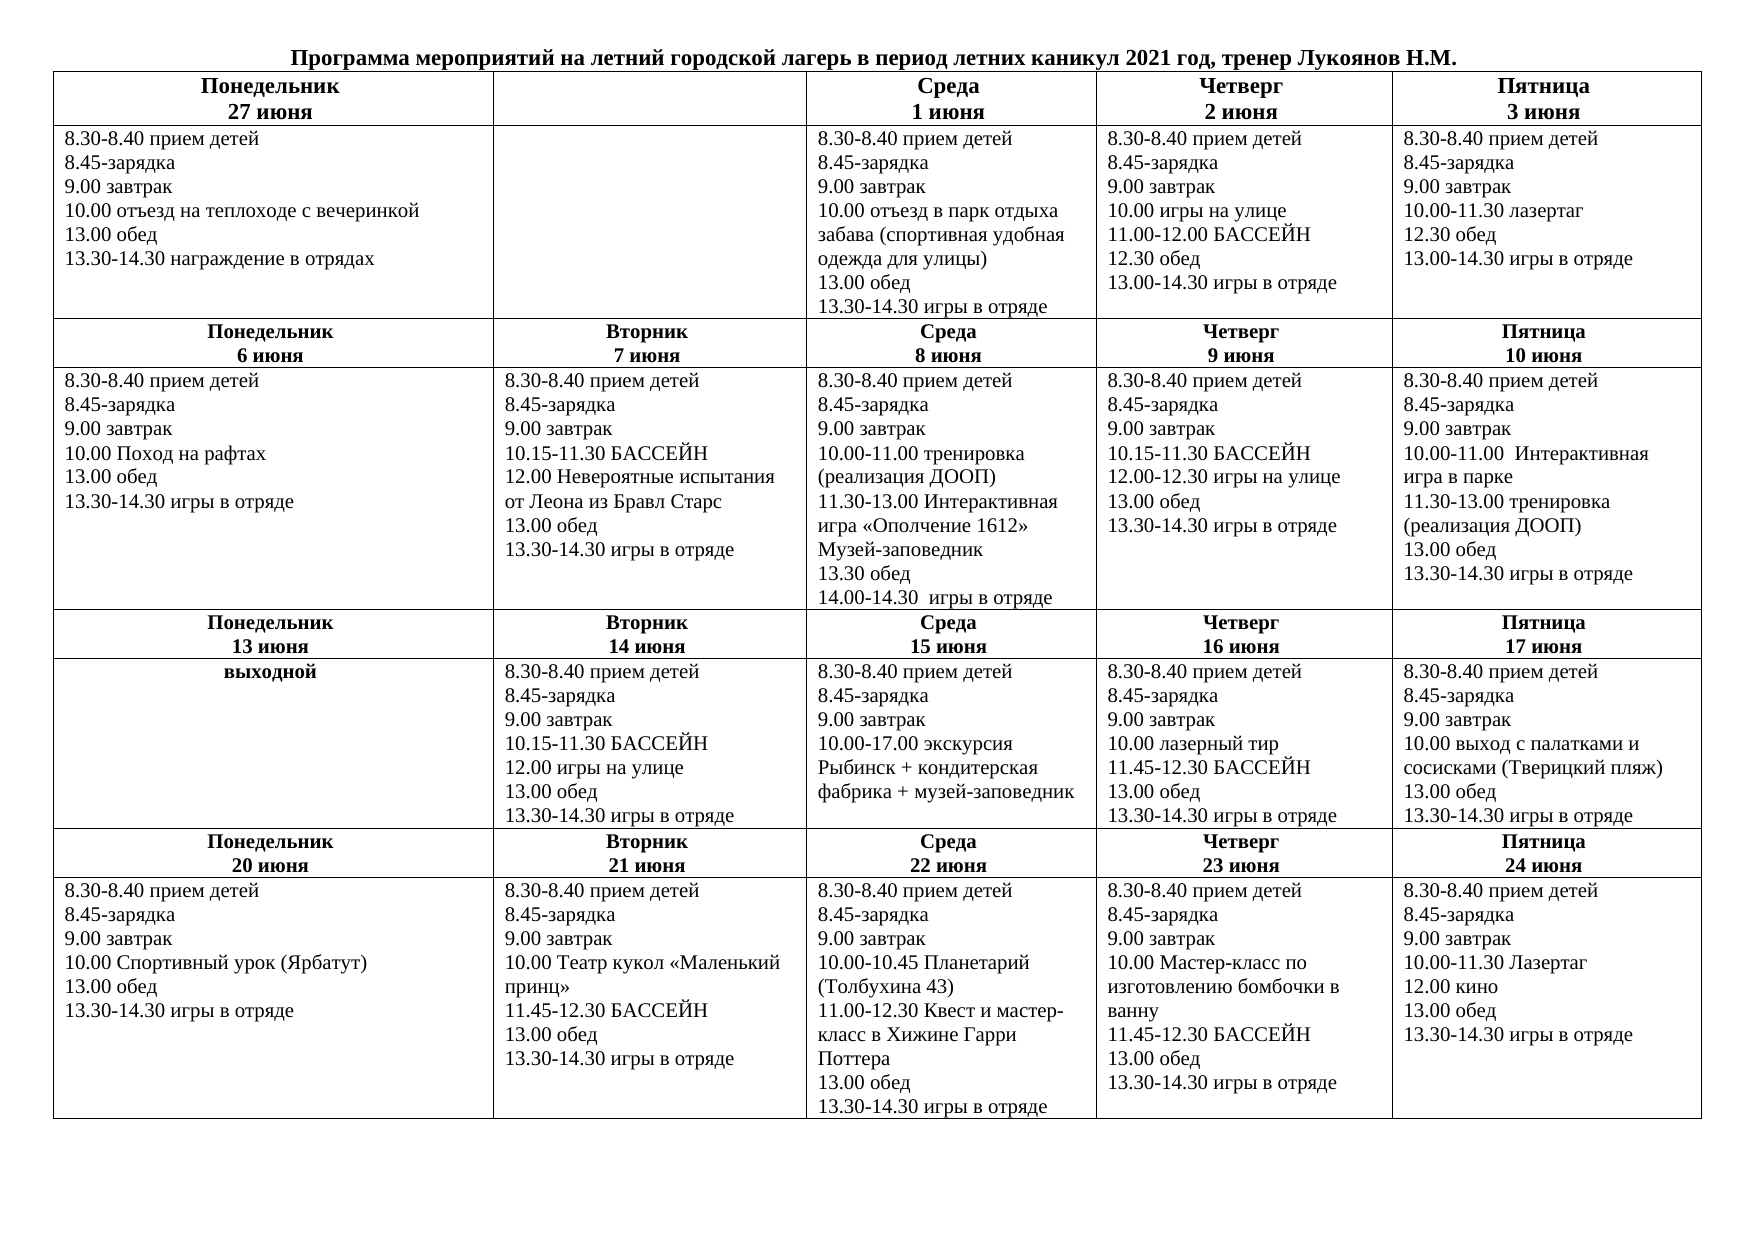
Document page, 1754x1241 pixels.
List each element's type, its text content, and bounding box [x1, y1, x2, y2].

table_cell Четверг 23 июня [1097, 829, 1392, 877]
table_cell 8.30-8.40 прием детей 8.45-зарядка 9.00 завтрак 10.15-11.30 БАССЕЙН 12.00-12.30 игры на улице 13.00 обед 13.30-14.30 игры в отряде [1097, 368, 1392, 609]
table_cell [494, 126, 806, 318]
table_cell Пятница 17 июня [1393, 610, 1701, 658]
table_cell 8.30-8.40 прием детей 8.45-зарядка 9.00 завтрак 10.00-11.30 лазертаг 12.30 обед 13.00-14.30 игры в отряде [1393, 126, 1701, 318]
table_cell 8.30-8.40 прием детей 8.45-зарядка 9.00 завтрак 10.00 Поход на рафтах 13.00 обед 13.30-14.30 игры в отряде [54, 368, 493, 609]
table_header Пятница 3 июня [1393, 72, 1701, 124]
table_cell Среда 22 июня [807, 829, 1096, 877]
table_cell Вторник 14 июня [494, 610, 806, 658]
table_cell Понедельник 13 июня [54, 610, 493, 658]
table_cell 8.30-8.40 прием детей 8.45-зарядка 9.00 завтрак 10.00 лазерный тир 11.45-12.30 БАССЕЙН 13.00 обед 13.30-14.30 игры в отряде [1097, 659, 1392, 827]
table_cell Понедельник 20 июня [54, 829, 493, 877]
table_cell 8.30-8.40 прием детей 8.45-зарядка 9.00 завтрак 10.00 Театр кукол «Маленький принц» 11.45-12.30 БАССЕЙН 13.00 обед 13.30-14.30 игры в отряде [494, 878, 806, 1118]
table_cell 8.30-8.40 прием детей 8.45-зарядка 9.00 завтрак 10.15-11.30 БАССЕЙН 12.00 Невероятные испытания от Леона из Бравл Старс 13.00 обед 13.30-14.30 игры в отряде [494, 368, 806, 609]
table_cell Пятница 10 июня [1393, 319, 1701, 367]
table_cell 8.30-8.40 прием детей 8.45-зарядка 9.00 завтрак 10.00 игры на улице 11.00-12.00 БАССЕЙН 12.30 обед 13.00-14.30 игры в отряде [1097, 126, 1392, 318]
table_cell 8.30-8.40 прием детей 8.45-зарядка 9.00 завтрак 10.15-11.30 БАССЕЙН 12.00 игры на улице 13.00 обед 13.30-14.30 игры в отряде [494, 659, 806, 827]
table_cell Понедельник 6 июня [54, 319, 493, 367]
table_cell 8.30-8.40 прием детей 8.45-зарядка 9.00 завтрак 10.00-10.45 Планетарий (Толбухина 43) 11.00-12.30 Квест и мастер-класс в Хижине Гарри Поттера 13.00 обед 13.30-14.30 игры в отряде [807, 878, 1096, 1118]
text Программа мероприятий на летний городской лагерь в период летних каникул 2021 год, тренер Лукоянов Н.М. [118, 44, 1630, 71]
table_cell 8.30-8.40 прием детей 8.45-зарядка 9.00 завтрак 10.00 Мастер-класс по изготовлению бомбочки в ванну 11.45-12.30 БАССЕЙН 13.00 обед 13.30-14.30 игры в отряде [1097, 878, 1392, 1118]
table_header Понедельник 27 июня [54, 72, 493, 124]
table_cell 8.30-8.40 прием детей 8.45-зарядка 9.00 завтрак 10.00 выход с палатками и сосисками (Тверицкий пляж) 13.00 обед 13.30-14.30 игры в отряде [1393, 659, 1701, 827]
table_cell 8.30-8.40 прием детей 8.45-зарядка 9.00 завтрак 10.00-11.00 тренировка (реализация ДООП) 11.30-13.00 Интерактивная игра «Ополчение 1612» Музей-заповедник 13.30 обед 14.00-14.30 игры в отряде [807, 368, 1096, 609]
table_cell Пятница 24 июня [1393, 829, 1701, 877]
table_cell Вторник 7 июня [494, 319, 806, 367]
table_cell выходной [54, 659, 493, 827]
table_cell 8.30-8.40 прием детей 8.45-зарядка 9.00 завтрак 10.00 Спортивный урок (Ярбатут) 13.00 обед 13.30-14.30 игры в отряде [54, 878, 493, 1118]
table_cell 8.30-8.40 прием детей 8.45-зарядка 9.00 завтрак 10.00 отъезд в парк отдыха забава (спортивная удобная одежда для улицы) 13.00 обед 13.30-14.30 игры в отряде [807, 126, 1096, 318]
table_cell Среда 15 июня [807, 610, 1096, 658]
table_header Среда 1 июня [807, 72, 1096, 124]
table_cell Четверг 16 июня [1097, 610, 1392, 658]
table_cell 8.30-8.40 прием детей 8.45-зарядка 9.00 завтрак 10.00-17.00 экскурсия Рыбинск + кондитерская фабрика + музей-заповедник [807, 659, 1096, 827]
table_cell Среда 8 июня [807, 319, 1096, 367]
table_cell 8.30-8.40 прием детей 8.45-зарядка 9.00 завтрак 10.00-11.30 Лазертаг 12.00 кино 13.00 обед 13.30-14.30 игры в отряде [1393, 878, 1701, 1118]
table_cell 8.30-8.40 прием детей 8.45-зарядка 9.00 завтрак 10.00 отъезд на теплоходе с вечеринкой 13.00 обед 13.30-14.30 награждение в отрядах [54, 126, 493, 318]
table_header [494, 72, 806, 124]
table_cell 8.30-8.40 прием детей 8.45-зарядка 9.00 завтрак 10.00-11.00 Интерактивная игра в парке 11.30-13.00 тренировка (реализация ДООП) 13.00 обед 13.30-14.30 игры в отряде [1393, 368, 1701, 609]
table_cell Вторник 21 июня [494, 829, 806, 877]
table_cell Четверг 9 июня [1097, 319, 1392, 367]
table_header Четверг 2 июня [1097, 72, 1392, 124]
